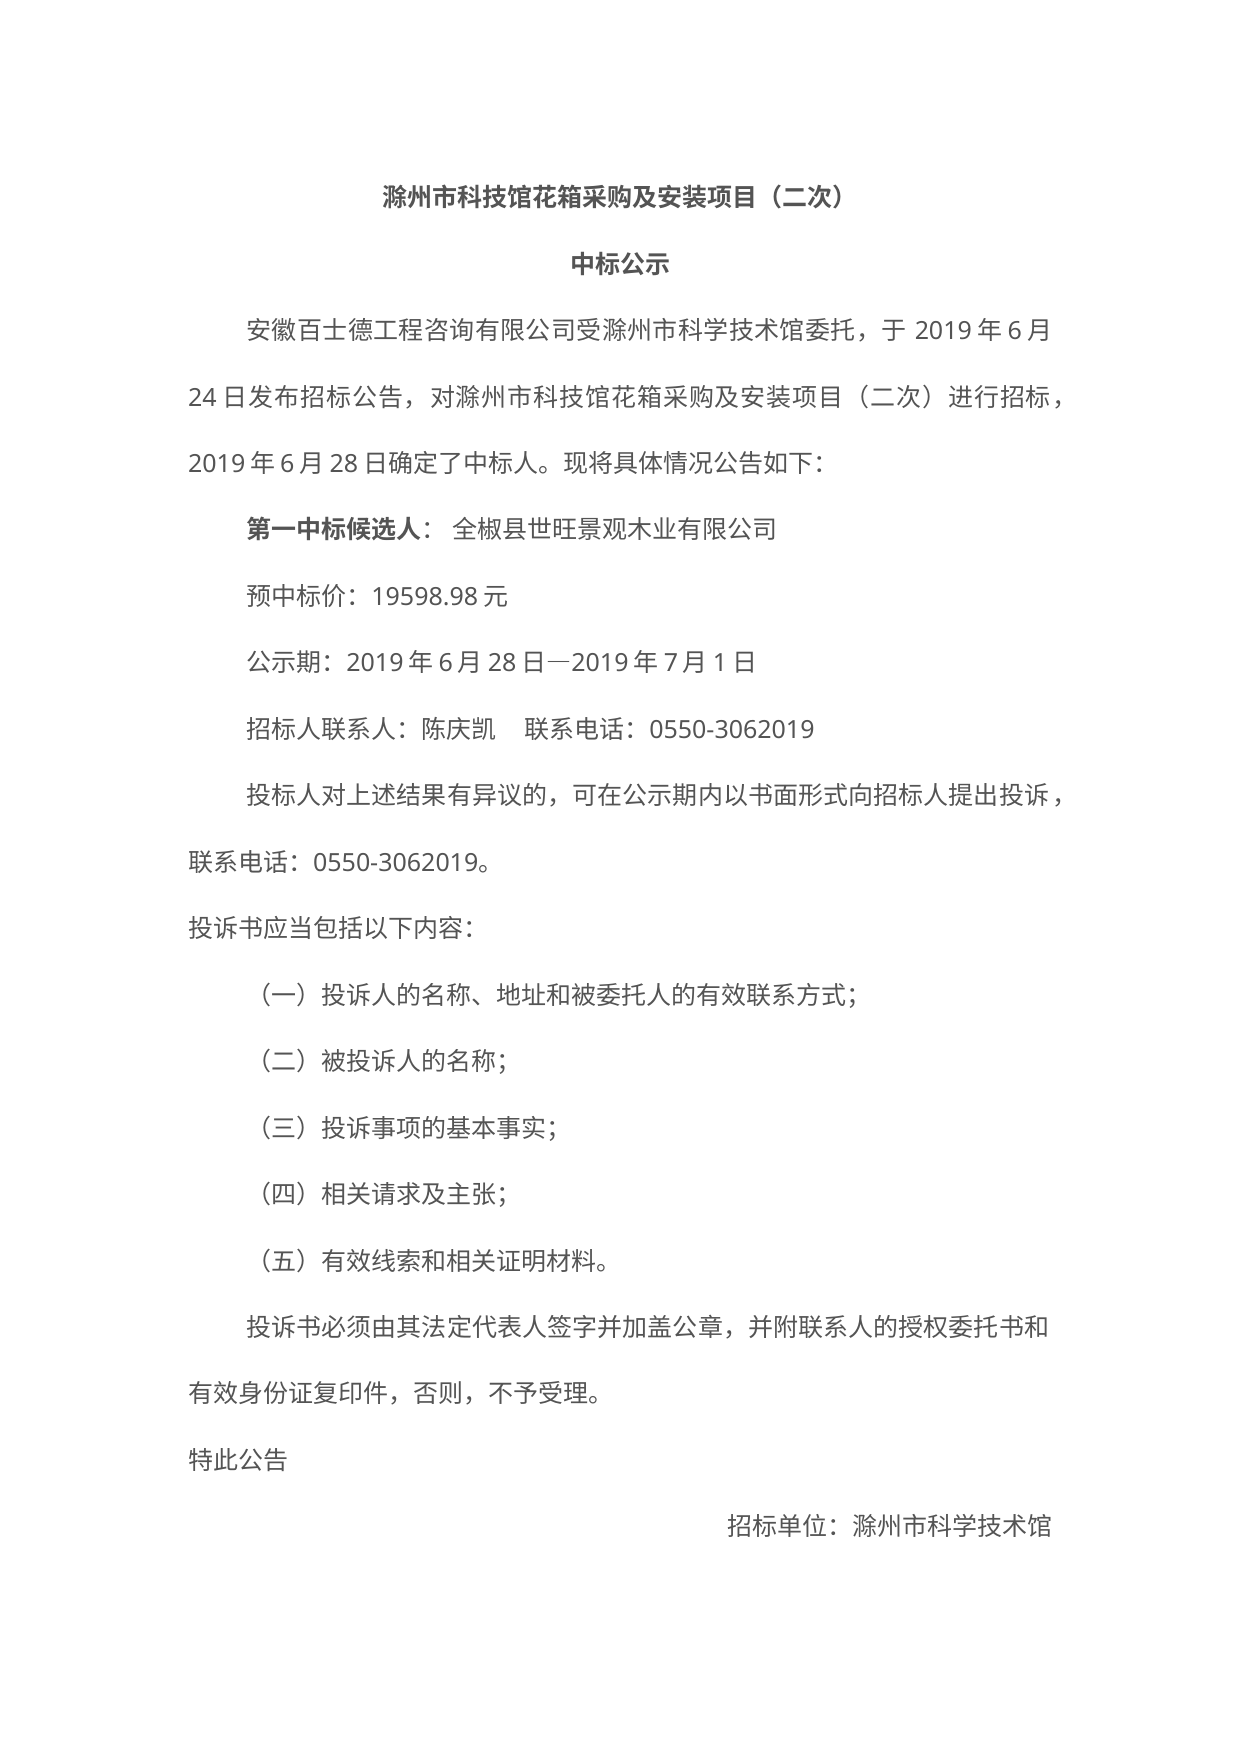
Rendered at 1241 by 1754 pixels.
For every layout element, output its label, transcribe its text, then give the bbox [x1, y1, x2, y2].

text 公示期：2019年6月28日—2019年7月1日 [188, 628, 1052, 694]
text 投标人对上述结果有异议的，可在公示期内以书面形式向招标人提出投诉，联系电话：0550-3062019。 [188, 761, 1052, 893]
text 招标人联系人：陈庆凯 联系电话：0550-3062019 [188, 694, 1052, 761]
text （一）投诉人的名称、地址和被委托人的有效联系方式； [188, 960, 1052, 1026]
text 滁州市科技馆花箱采购及安装项目（二次） [188, 162, 1052, 229]
text 预中标价：19598.98元 [188, 561, 1052, 628]
text 特此公告 [188, 1425, 1052, 1492]
text 招标单位：滁州市科学技术馆 [188, 1492, 1052, 1558]
text 安徽百士德工程咨询有限公司受滁州市科学技术馆委托，于2019年6月24日发布招标公告，对滁州市科技馆花箱采购及安装项目（二次）进行招标，2019年6月28日确定了中标人。现将具体情况公告如下： [188, 295, 1052, 495]
text （三）投诉事项的基本事实； [188, 1093, 1052, 1159]
text 投诉书应当包括以下内容： [188, 893, 1052, 960]
text 中标公示 [188, 229, 1052, 295]
text （四）相关请求及主张； [188, 1159, 1052, 1226]
text （五）有效线索和相关证明材料。 [188, 1226, 1052, 1292]
text 第一中标候选人： 全椒县世旺景观木业有限公司 [188, 495, 1052, 561]
text 投诉书必须由其法定代表人签字并加盖公章，并附联系人的授权委托书和有效身份证复印件，否则，不予受理。 [188, 1292, 1052, 1425]
text （二）被投诉人的名称； [188, 1026, 1052, 1093]
